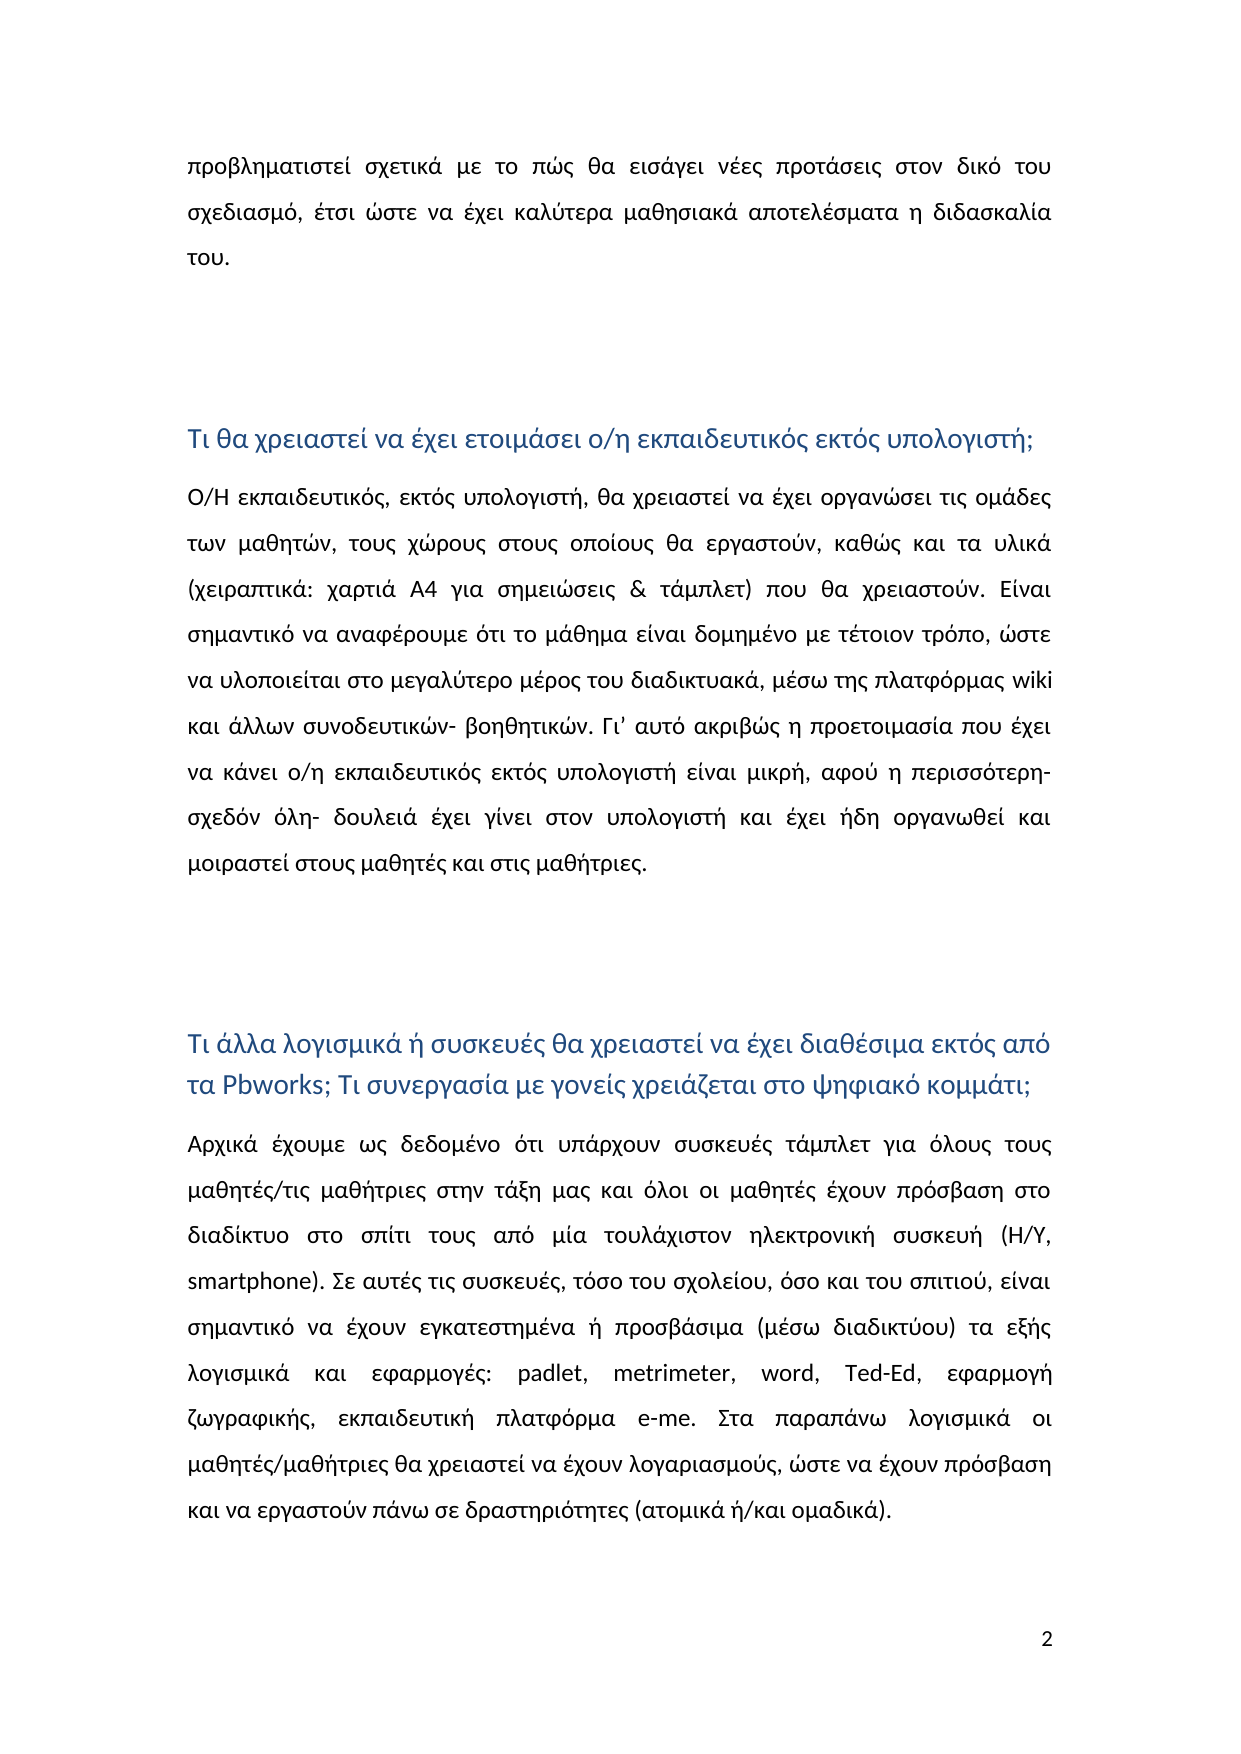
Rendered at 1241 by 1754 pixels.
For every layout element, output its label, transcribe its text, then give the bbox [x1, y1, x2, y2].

text Ο/Η εκπαιδευτικός, εκτός υπολογιστή, θα χρειαστεί να έχει οργανώσει τις ομάδες των μαθητών, τους χώρους στους οποίους θα εργαστούν, καθώς και τα υλικά (χειραπτικά: χαρτιά Α4 για σημειώσεις & τάμπλετ) που θα χρειαστούν. Είναι σημαντικό να αναφέρουμε ότι το μάθημα είναι δομημένο με τέτοιον τρόπο, ώστε να υλοποιείται στο μεγαλύτερο μέρος του διαδικτυακά, μέσω της πλατφόρμας wiki και άλλων συνοδευτικών- βοηθητικών. Γι’ αυτό ακριβώς η προετοιμασία που έχει να κάνει ο/η εκπαιδευτικός εκτός υπολογιστή είναι μικρή, αφού η περισσότερη- σχεδόν όλη- δουλειά έχει γίνει στον υπολογιστή και έχει ήδη οργανωθεί και μοιραστεί στους μαθητές και στις μαθήτριες. [187, 481, 1053, 878]
text Τι θα χρειαστεί να έχει ετοιμάσει ο/η εκπαιδευτικός εκτός υπολογιστή; [187, 420, 1053, 455]
text Αρχικά έχουμε ως δεδομένο ότι υπάρχουν συσκευές τάμπλετ για όλους τους μαθητές/τις μαθήτριες στην τάξη μας και όλοι οι μαθητές έχουν πρόσβαση στο διαδίκτυο στο σπίτι τους από μία τουλάχιστον ηλεκτρονική συσκευή (Η/Υ, smartphone). Σε αυτές τις συσκευές, τόσο του σχολείου, όσο και του σπιτιού, είναι σημαντικό να έχουν εγκατεστημένα ή προσβάσιμα (μέσω διαδικτύου) τα εξής λογισμικά και εφαρμογές: padlet, metrimeter, word, Ted-Ed, εφαρμογή ζωγραφικής, εκπαιδευτική πλατφόρμα e-me. Στα παραπάνω λογισμικά οι μαθητές/μαθήτριες θα χρειαστεί να έχουν λογαριασμούς, ώστε να έχουν πρόσβαση και να εργαστούν πάνω σε δραστηριότητες (ατομικά ή/και ομαδικά). [187, 1128, 1053, 1524]
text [187, 150, 1053, 272]
text Τι άλλα λογισμικά ή συσκευές θα χρειαστεί να έχει διαθέσιμα εκτός από τα Pbworks; Τι συνεργασία με γονείς χρειάζεται στο ψηφιακό κομμάτι; [187, 1026, 1053, 1102]
